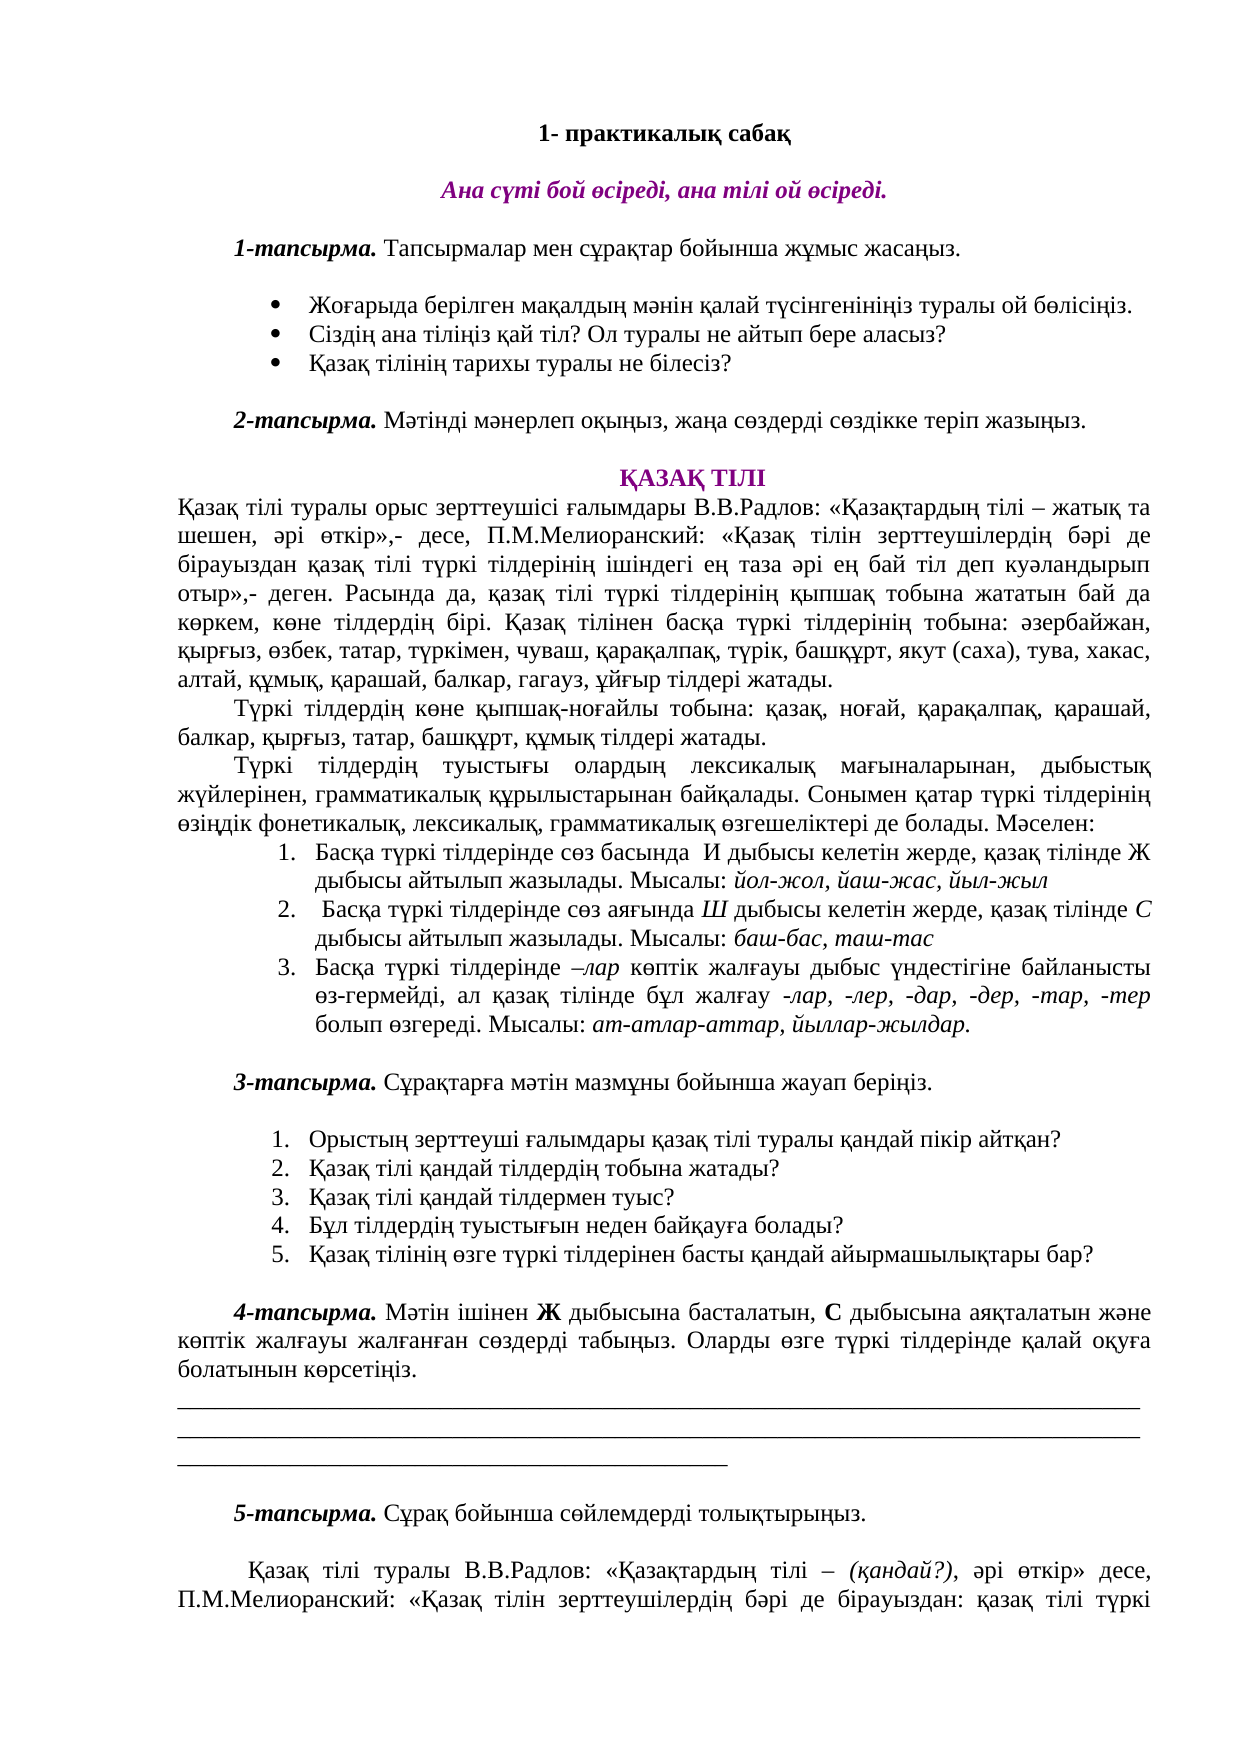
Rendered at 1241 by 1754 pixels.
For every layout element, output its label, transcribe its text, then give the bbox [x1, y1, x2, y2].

text 2-тапсырма. Мәтінді мәнерлеп оқыңыз, жаңа сөздерді сөздікке теріп жазыңыз. [177, 406, 1152, 434]
text 1. Орыстың зерттеуші ғалымдары қазақ тілі туралы қандай пікір айтқан? [271, 1124, 1152, 1153]
text 5. Қазақ тілінің өзге түркі тілдерінен басты қандай айырмашылықтары бар? [271, 1239, 1152, 1268]
text Түркі тілдердің көне қыпшақ-ноғайлы тобына: қазақ, ноғай, қарақалпақ, қарашай, балкар, қырғыз, татар, башқұрт, құмық тілдері жатады. [177, 693, 1152, 751]
text 3-тапсырма. Сұрақтарға мәтін мазмұны бойынша жауап беріңіз. [177, 1067, 1152, 1096]
text Ана сүті бой өсіреді, ана тілі ой өсіреді. [177, 176, 1152, 204]
text  Қазақ тілінің тарихы туралы не білесіз? [271, 348, 1152, 377]
text 1. Басқа түркі тілдерінде сөз басында И дыбысы келетін жерде, қазақ тілінде Ж дыбысы айтылып жазылады. Мысалы: йол-жол, йаш-жас, йыл-жыл [277, 837, 1152, 894]
text 3. Қазақ тілі қандай тілдермен туыс? [271, 1182, 1152, 1211]
text Түркі тілдердің туыстығы олардың лексикалық мағыналарынан, дыбыстық жүйлерінен, грамматикалық құрылыстарынан байқалады. Сонымен қатар түркі тілдерінің өзіңдік фонетикалық, лексикалық, грамматикалық өзгешеліктері де болады. Мәселен: [177, 751, 1152, 837]
text 1-тапсырма. Тапсырмалар мен сұрақтар бойынша жұмыс жасаңыз. [177, 233, 1152, 262]
text 4-тапсырма. Мәтін ішінен Ж дыбысына басталатын, С дыбысына аяқталатын және көптік жалғауы жалғанған сөздерді табыңыз. Оларды өзге түркі тілдерінде қалай оқуға болатынын көрсетіңіз. [177, 1297, 1152, 1383]
text 1- практикалық сабақ [177, 118, 1152, 147]
text 4. Бұл тілдердің туыстығын неден байқауға болады? [271, 1211, 1152, 1239]
text 3. Басқа түркі тілдерінде –лар көптік жалғауы дыбыс үндестігіне байланысты өз-гермейді, ал қазақ тілінде бұл жалғау -лар, -лер, -дар, -дер, -тар, -тер болып өзгереді. Мысалы: ат-атлар-аттар, йыллар-жылдар. [277, 952, 1152, 1038]
text  Сіздің ана тіліңіз қай тіл? Ол туралы не айтып бере аласыз? [271, 319, 1152, 348]
text 2. Қазақ тілі қандай тілдердің тобына жатады? [271, 1153, 1152, 1182]
text ______________________________________________________________________________________________________________________________________________________________________________________________________ [177, 1383, 1152, 1469]
text 5-тапсырма. Сұрақ бойынша сөйлемдерді толықтырыңыз. [177, 1498, 1152, 1527]
text Қазақ тілі туралы орыс зерттеушісі ғалымдары В.В.Радлов: «Қазақтардың тілі – жатық та шешен, әрі өткір»,- десе, П.М.Мелиоранский: «Қазақ тілін зерттеушілердің бәрі де бірауыздан қазақ тілі түркі тілдерінің ішіндегі ең таза әрі ең бай тіл деп куәландырып отыр»,- деген. Расында да, қазақ тілі түркі тілдерінің қыпшақ тобына жататын бай да көркем, көне тілдердің бірі. Қазақ тілінен басқа түркі тілдерінің тобына: әзербайжан, қырғыз, өзбек, татар, түркімен, чуваш, қарақалпақ, түрік, башқұрт, якут (саха), тува, хакас, алтай, құмық, қарашай, балкар, гагауз, ұйғыр тілдері жатады. [177, 492, 1152, 693]
text 2. Басқа түркі тілдерінде сөз аяғында Ш дыбысы келетін жерде, қазақ тілінде С дыбысы айтылып жазылады. Мысалы: баш-бас, таш-тас [277, 894, 1152, 952]
text  Жоғарыда берілген мақалдың мәнін қалай түсінгенініңіз туралы ой бөлісіңіз. [271, 291, 1152, 319]
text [177, 1556, 1152, 1613]
text ҚАЗАҚ ТІЛІ [177, 463, 1152, 492]
